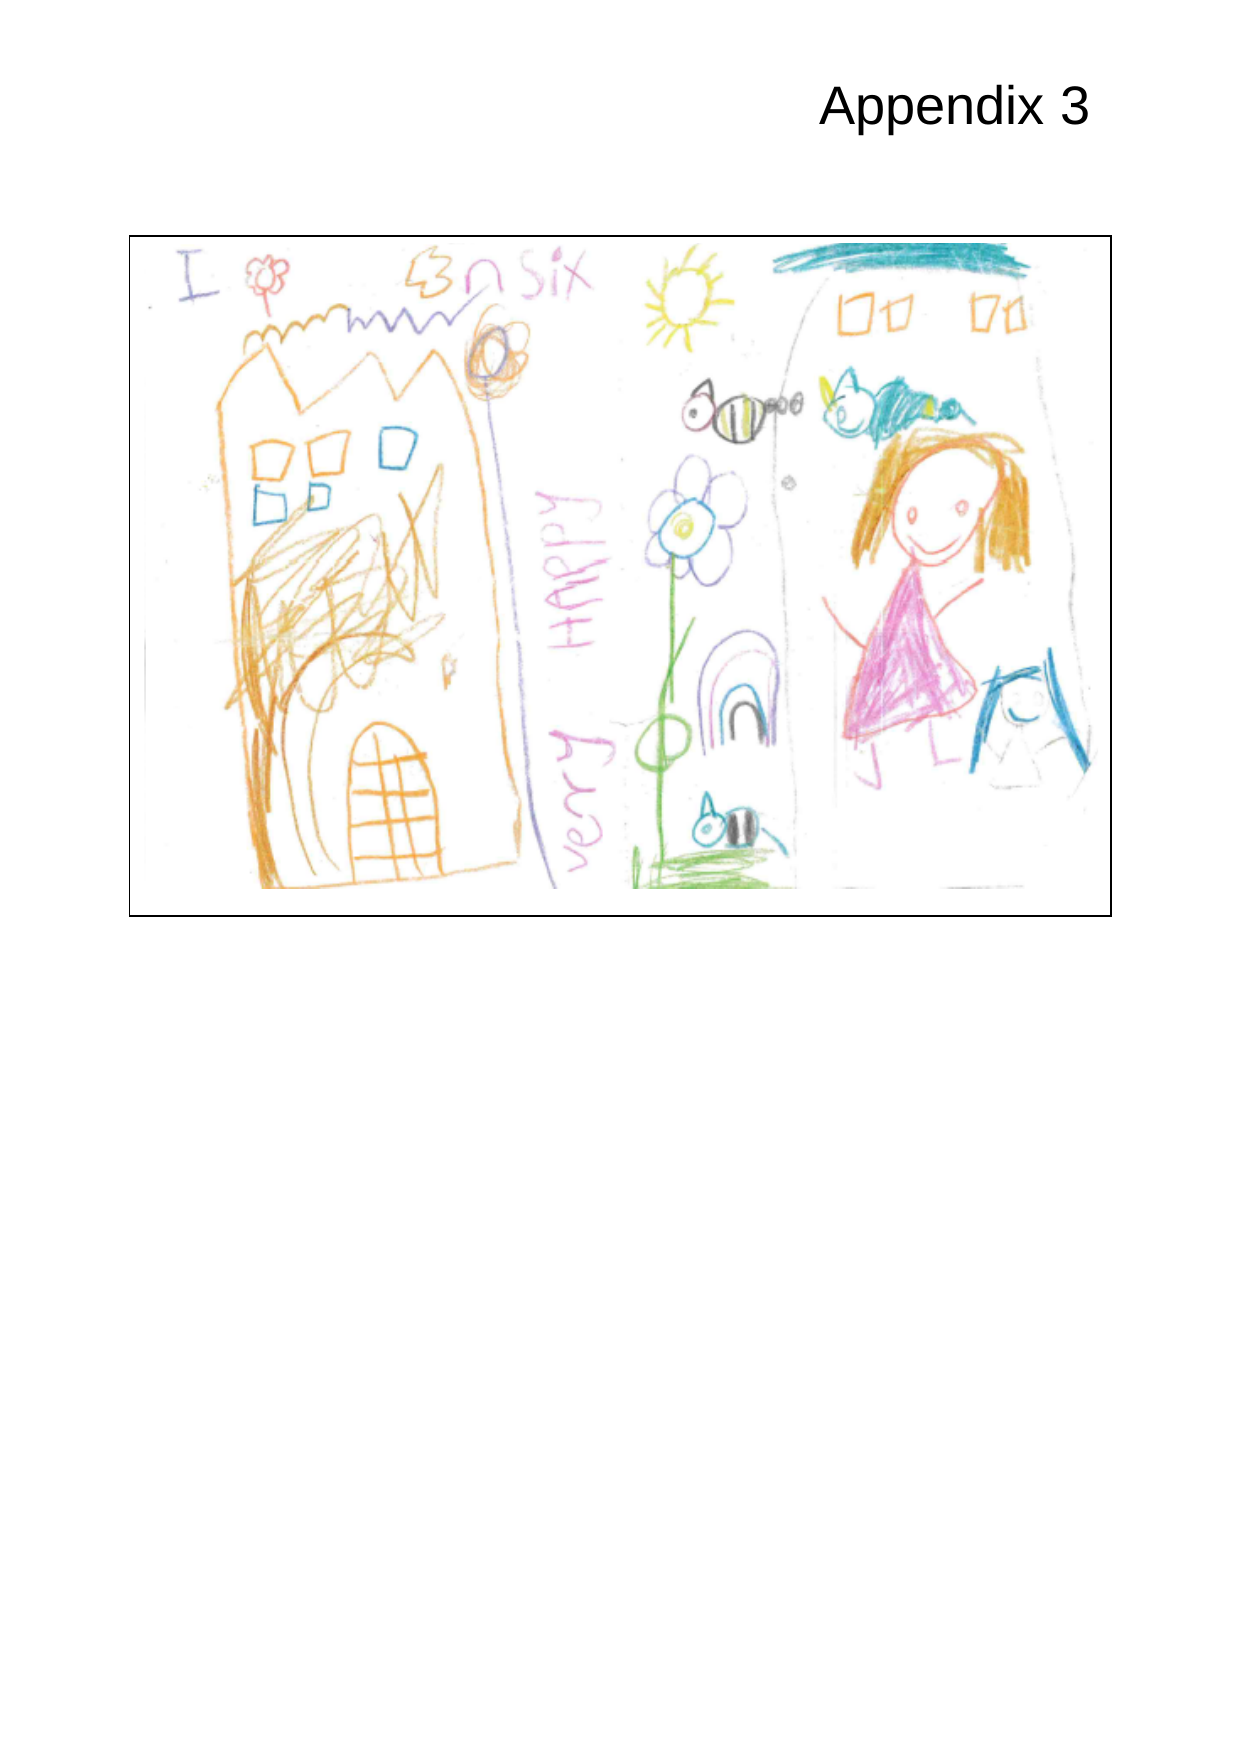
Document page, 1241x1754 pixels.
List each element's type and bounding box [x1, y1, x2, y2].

picture [144, 243, 1099, 889]
